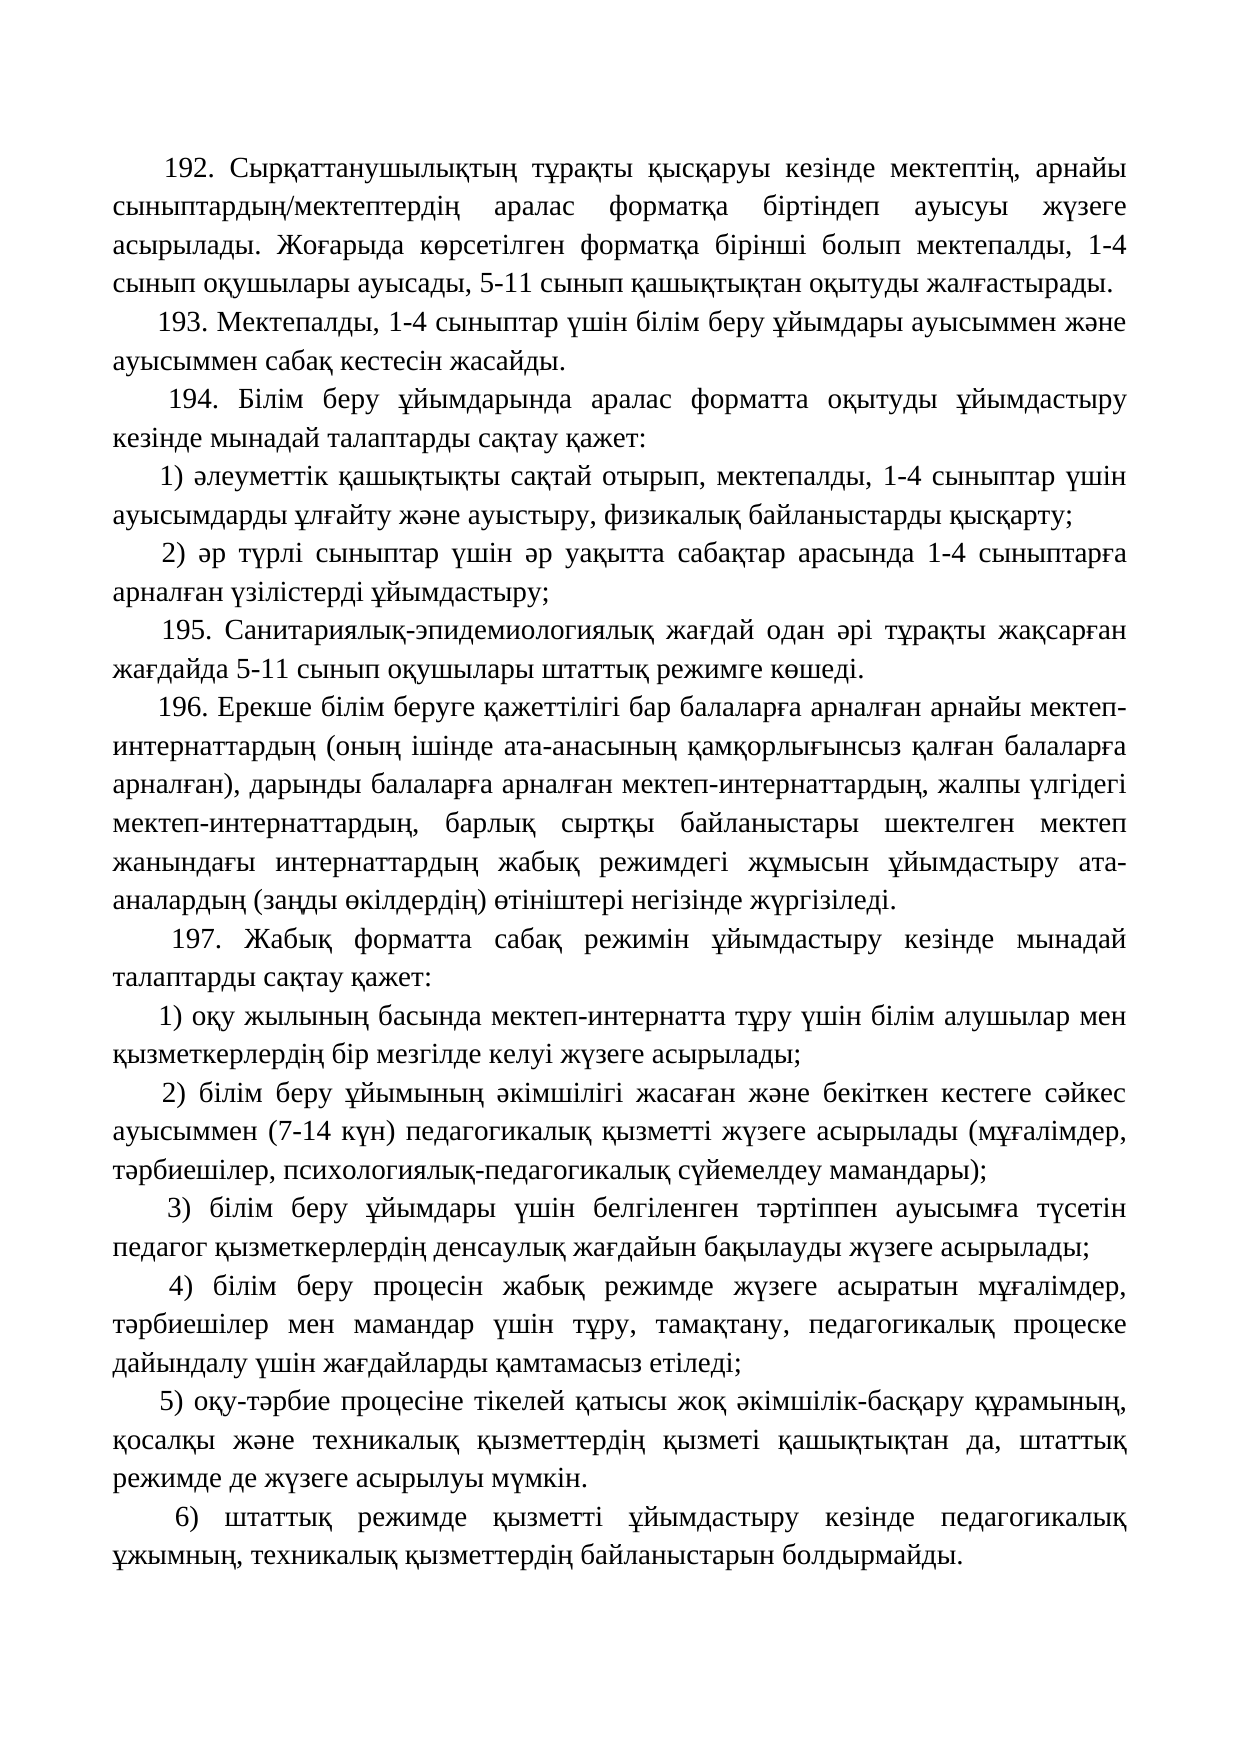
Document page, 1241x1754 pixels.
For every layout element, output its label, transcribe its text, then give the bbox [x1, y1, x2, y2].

text 5) оқу-тәрбие процесіне тікелей қатысы жоқ әкімшілік-басқару құрамының, қосалқы және техникалық қызметтердің қызметі қашықтықтан да, штаттық режимде де жүзеге асырылуы мүмкін. [112, 1383, 1128, 1494]
text 4) білім беру процесін жабық режимде жүзеге асыратын мұғалімдер, тәрбиешілер мен мамандар үшін тұру, тамақтану, педагогикалық процеске дайындалу үшін жағдайларды қамтамасыз етіледі; [112, 1268, 1128, 1378]
text 193. Мектепалды, 1-4 сыныптар үшін білім беру ұйымдары ауысыммен және ауысыммен сабақ кестесін жасайды. [112, 304, 1128, 376]
text 194. Білім беру ұйымдарында аралас форматта оқытуды ұйымдастыру кезінде мынадай талаптарды сақтау қажет: [112, 381, 1128, 453]
text 1) оқу жылының басында мектеп-интернатта тұру үшін білім алушылар мен қызметкерлердің бір мезгілде келуі жүзеге асырылады; [112, 998, 1128, 1070]
text 6) штаттық режимде қызметті ұйымдастыру кезінде педагогикалық ұжымның, техникалық қызметтердің байланыстарын болдырмайды. [112, 1499, 1128, 1571]
text 197. Жабық форматта сабақ режимін ұйымдастыру кезінде мынадай талаптарды сақтау қажет: [112, 921, 1128, 993]
text 192. Сырқаттанушылықтың тұрақты қысқаруы кезінде мектептің, арнайы сыныптардың/мектептердің аралас форматқа біртіндеп ауысуы жүзеге асырылады. Жоғарыда көрсетілген форматқа бірінші болып мектепалды, 1-4 сынып оқушылары ауысады, 5-11 сынып қашықтықтан оқытуды жалғастырады. [112, 150, 1128, 299]
text 1) әлеуметтік қашықтықты сақтай отырып, мектепалды, 1-4 сыныптар үшін ауысымдарды ұлғайту және ауыстыру, физикалық байланыстарды қысқарту; [112, 458, 1128, 530]
text 195. Санитариялық-эпидемиологиялық жағдай одан әрі тұрақты жақсарған жағдайда 5-11 сынып оқушылары штаттық режимге көшеді. [112, 612, 1128, 684]
text 2) әр түрлі сыныптар үшін әр уақытта сабақтар арасында 1-4 сыныптарға арналған үзілістерді ұйымдастыру; [112, 535, 1128, 607]
text 196. Ерекше білім беруге қажеттілігі бар балаларға арналған арнайы мектеп-интернаттардың (оның ішінде ата-анасының қамқорлығынсыз қалған балаларға арналған), дарынды балаларға арналған мектеп-интернаттардың, жалпы үлгідегі мектеп-интернаттардың, барлық сыртқы байланыстары шектелген мектеп жанындағы интернаттардың жабық режимдегі жұмысын ұйымдастыру ата-аналардың (заңды өкілдердің) өтініштері негізінде жүргізіледі. [112, 689, 1128, 916]
text 3) білім беру ұйымдары үшін белгіленген тәртіппен ауысымға түсетін педагог қызметкерлердің денсаулық жағдайын бақылауды жүзеге асырылады; [112, 1191, 1128, 1263]
text 2) білім беру ұйымының әкімшілігі жасаған және бекіткен кестеге сәйкес ауысыммен (7-14 күн) педагогикалық қызметті жүзеге асырылады (мұғалімдер, тәрбиешілер, психологиялық-педагогикалық сүйемелдеу мамандары); [112, 1075, 1128, 1186]
